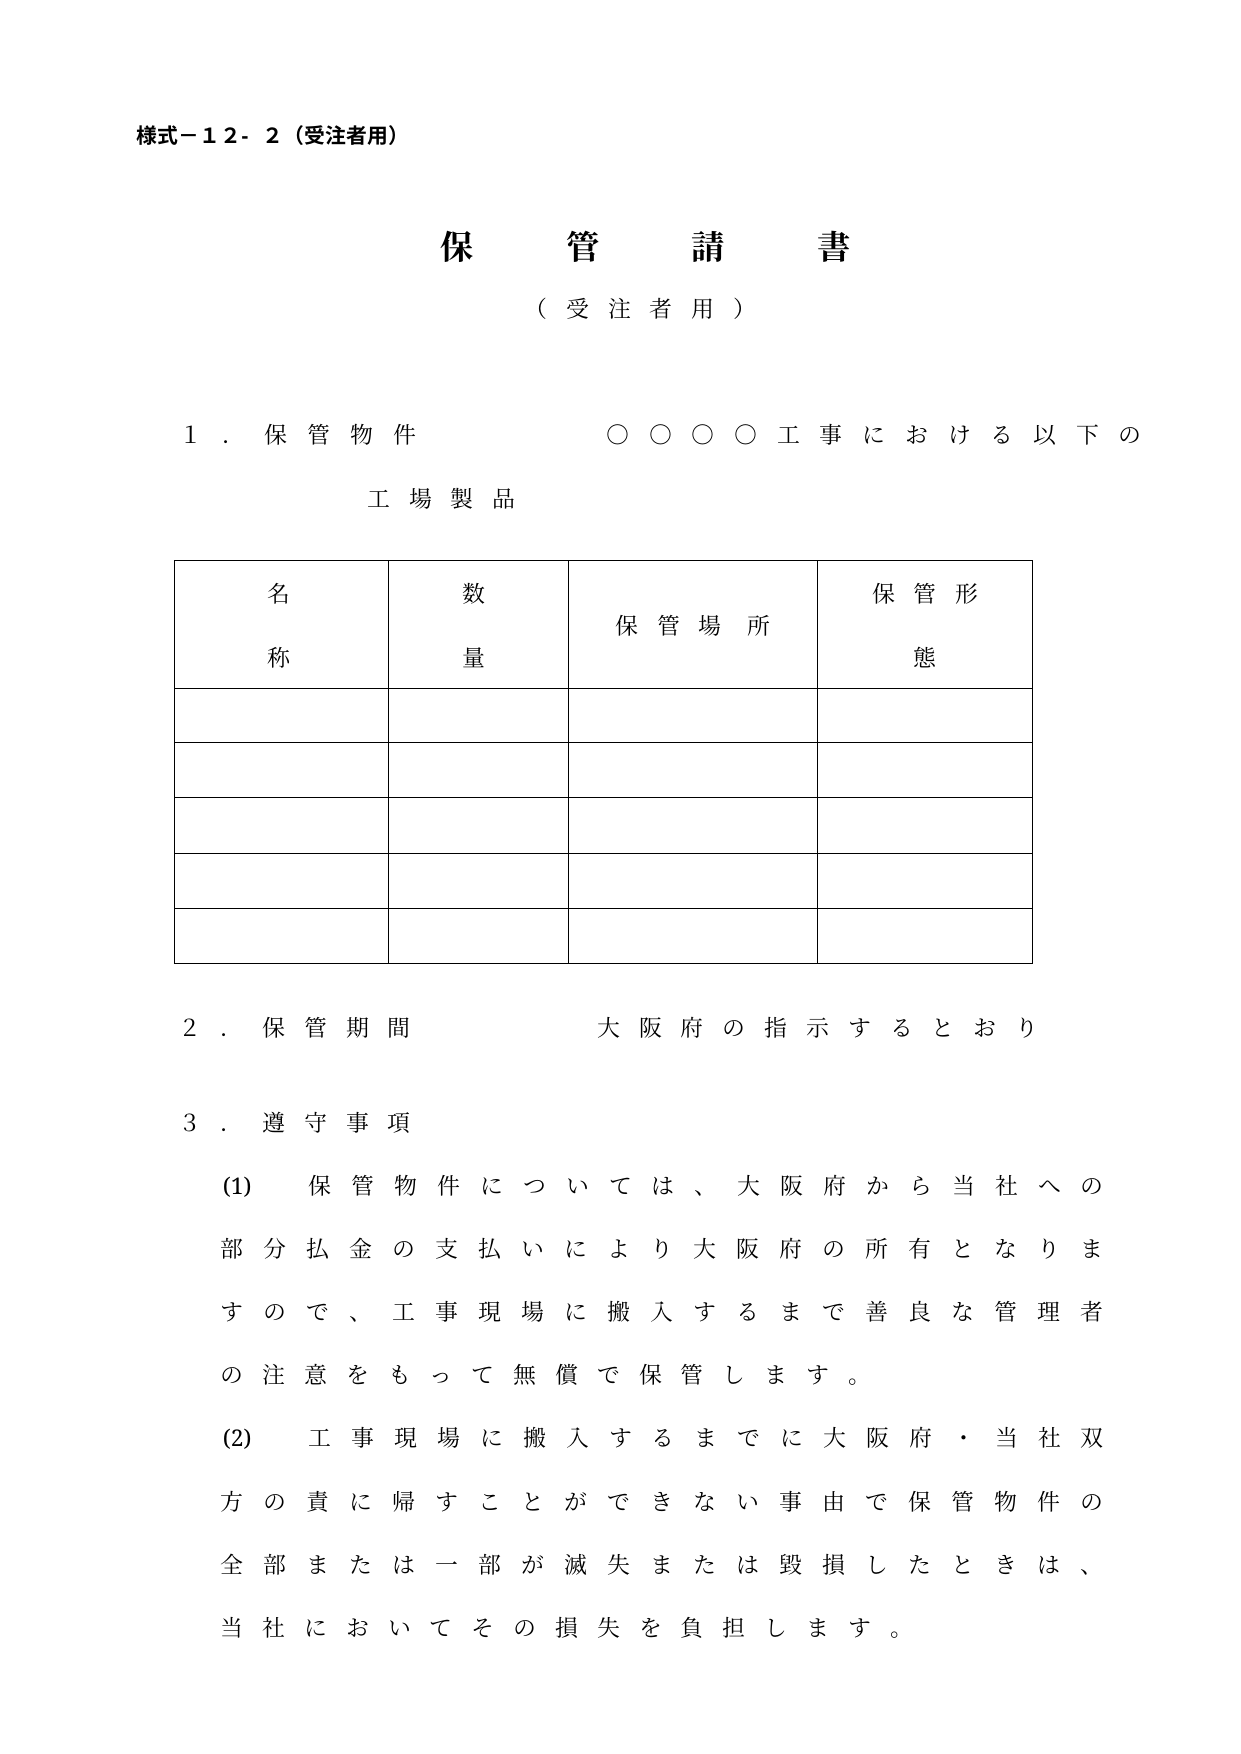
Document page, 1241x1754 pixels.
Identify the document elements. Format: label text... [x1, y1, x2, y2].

text １．保管物件 ○○○○工事における以下の工場製品 [137, 402, 1163, 529]
table_cell [389, 743, 568, 797]
table_cell [569, 689, 817, 742]
text 保 管 請 書 [137, 213, 1163, 276]
table_cell [389, 909, 568, 962]
text （受注者用） [137, 276, 1163, 339]
table_header 保管場所 [569, 561, 817, 688]
table_cell [818, 909, 1032, 962]
table_cell [569, 909, 817, 962]
table_cell [818, 743, 1032, 797]
table_header 保管形態 [818, 561, 1032, 688]
table_header 数 量 [389, 561, 568, 688]
table_cell [389, 689, 568, 742]
text (1) 保管物件については、大阪府から当社への部分払金の支払いにより大阪府の所有となりますので、工事現場に搬入するまで善良な管理者の注意をもって無償で保管します。 [137, 1153, 1124, 1405]
table_cell [818, 854, 1032, 907]
table_cell [569, 798, 817, 853]
table_cell [175, 689, 388, 742]
table_cell [175, 798, 388, 853]
table_cell [818, 689, 1032, 742]
table_cell [818, 798, 1032, 853]
text ２．保管期間 大阪府の指示するとおり [137, 995, 1163, 1058]
table_cell [175, 909, 388, 962]
table_cell [389, 798, 568, 853]
table_cell [569, 743, 817, 797]
text (2) 工事現場に搬入するまでに大阪府・当社双方の責に帰すことができない事由で保管物件の全部または一部が滅失または毀損したときは、当社においてその損失を負担します。 [137, 1405, 1124, 1658]
table_cell [175, 743, 388, 797]
table_cell [389, 854, 568, 907]
text ３．遵守事項 [137, 1090, 1163, 1153]
table_cell [569, 854, 817, 907]
table_cell [175, 854, 388, 907]
table_header 名 称 [175, 561, 388, 688]
text 様式－１２-２（受注者用） [137, 118, 956, 150]
